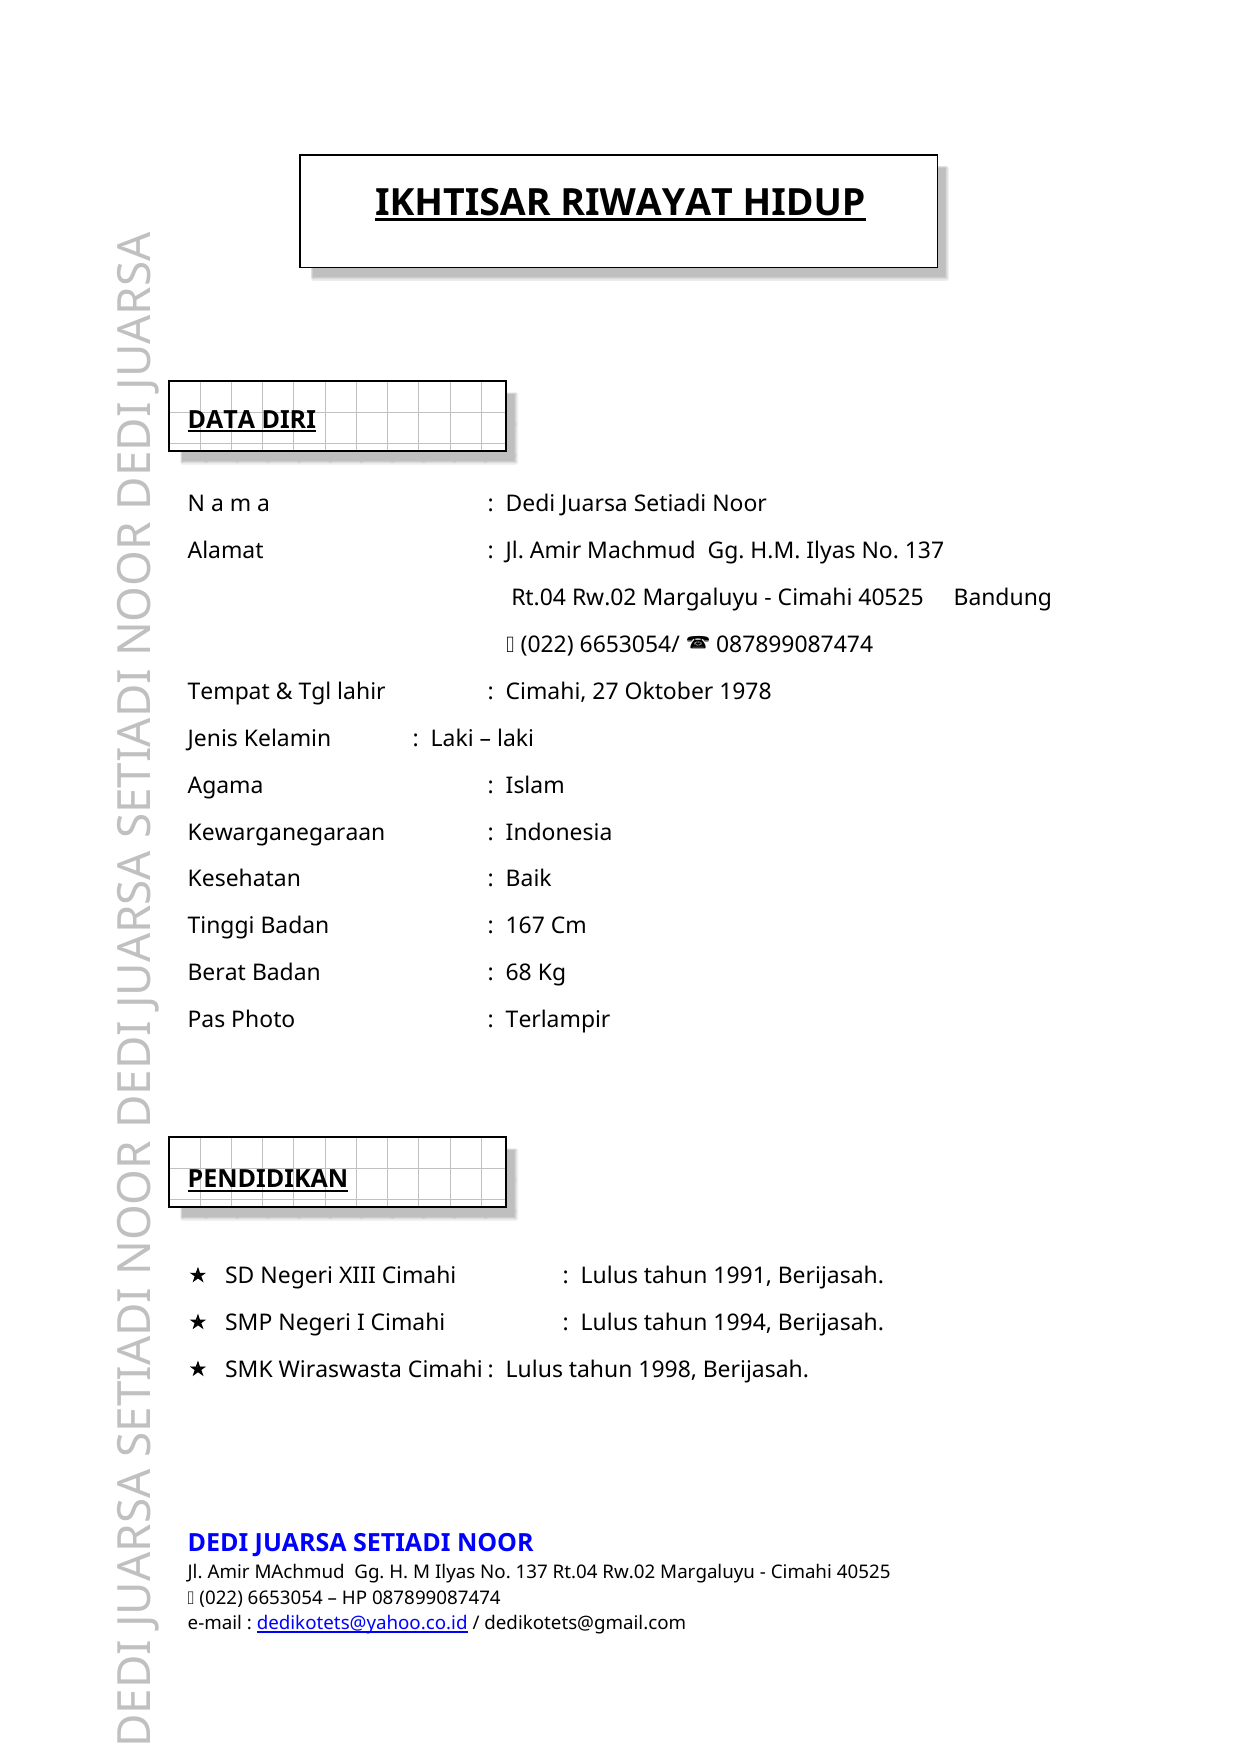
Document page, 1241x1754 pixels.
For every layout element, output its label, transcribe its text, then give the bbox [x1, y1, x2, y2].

text Agama : Islam [187, 769, 1053, 800]
text Kesehatan : Baik [187, 862, 1053, 894]
text (022) 6653054/ 087899087474 [506, 628, 1053, 659]
text Jenis Kelamin : Laki – laki [187, 722, 1053, 753]
text Pas Photo : Terlampir [187, 1003, 1053, 1034]
subtitle DATA DIRI [187, 401, 1053, 435]
text Tempat & Tgl lahir : Cimahi, 27 Oktober 1978 [187, 675, 1053, 706]
subtitle IKHTISAR RIWAYAT HIDUP [187, 175, 1053, 226]
text Alamat : Jl. Amir Machmud Gg. H.M. Ilyas No. 137 [187, 534, 1053, 566]
list SD Negeri XIII Cimahi : Lulus tahun 1991, Berijasah. [187, 1259, 1053, 1290]
text Tinggi Badan : 167 Cm [187, 909, 1053, 941]
text N a m a : Dedi Juarsa Setiadi Noor [187, 487, 1053, 519]
list SMK Wiraswasta Cimahi : Lulus tahun 1998, Berijasah. [187, 1353, 1053, 1384]
list SMP Negeri I Cimahi : Lulus tahun 1994, Berijasah. [187, 1306, 1053, 1337]
text Rt.04 Rw.02 Margaluyu - Cimahi 40525 [511, 581, 1053, 612]
subtitle PENDIDIKAN [187, 1161, 1053, 1195]
text Berat Badan : 68 Kg [187, 956, 1053, 987]
text Kewarganegaraan : [187, 816, 1053, 847]
